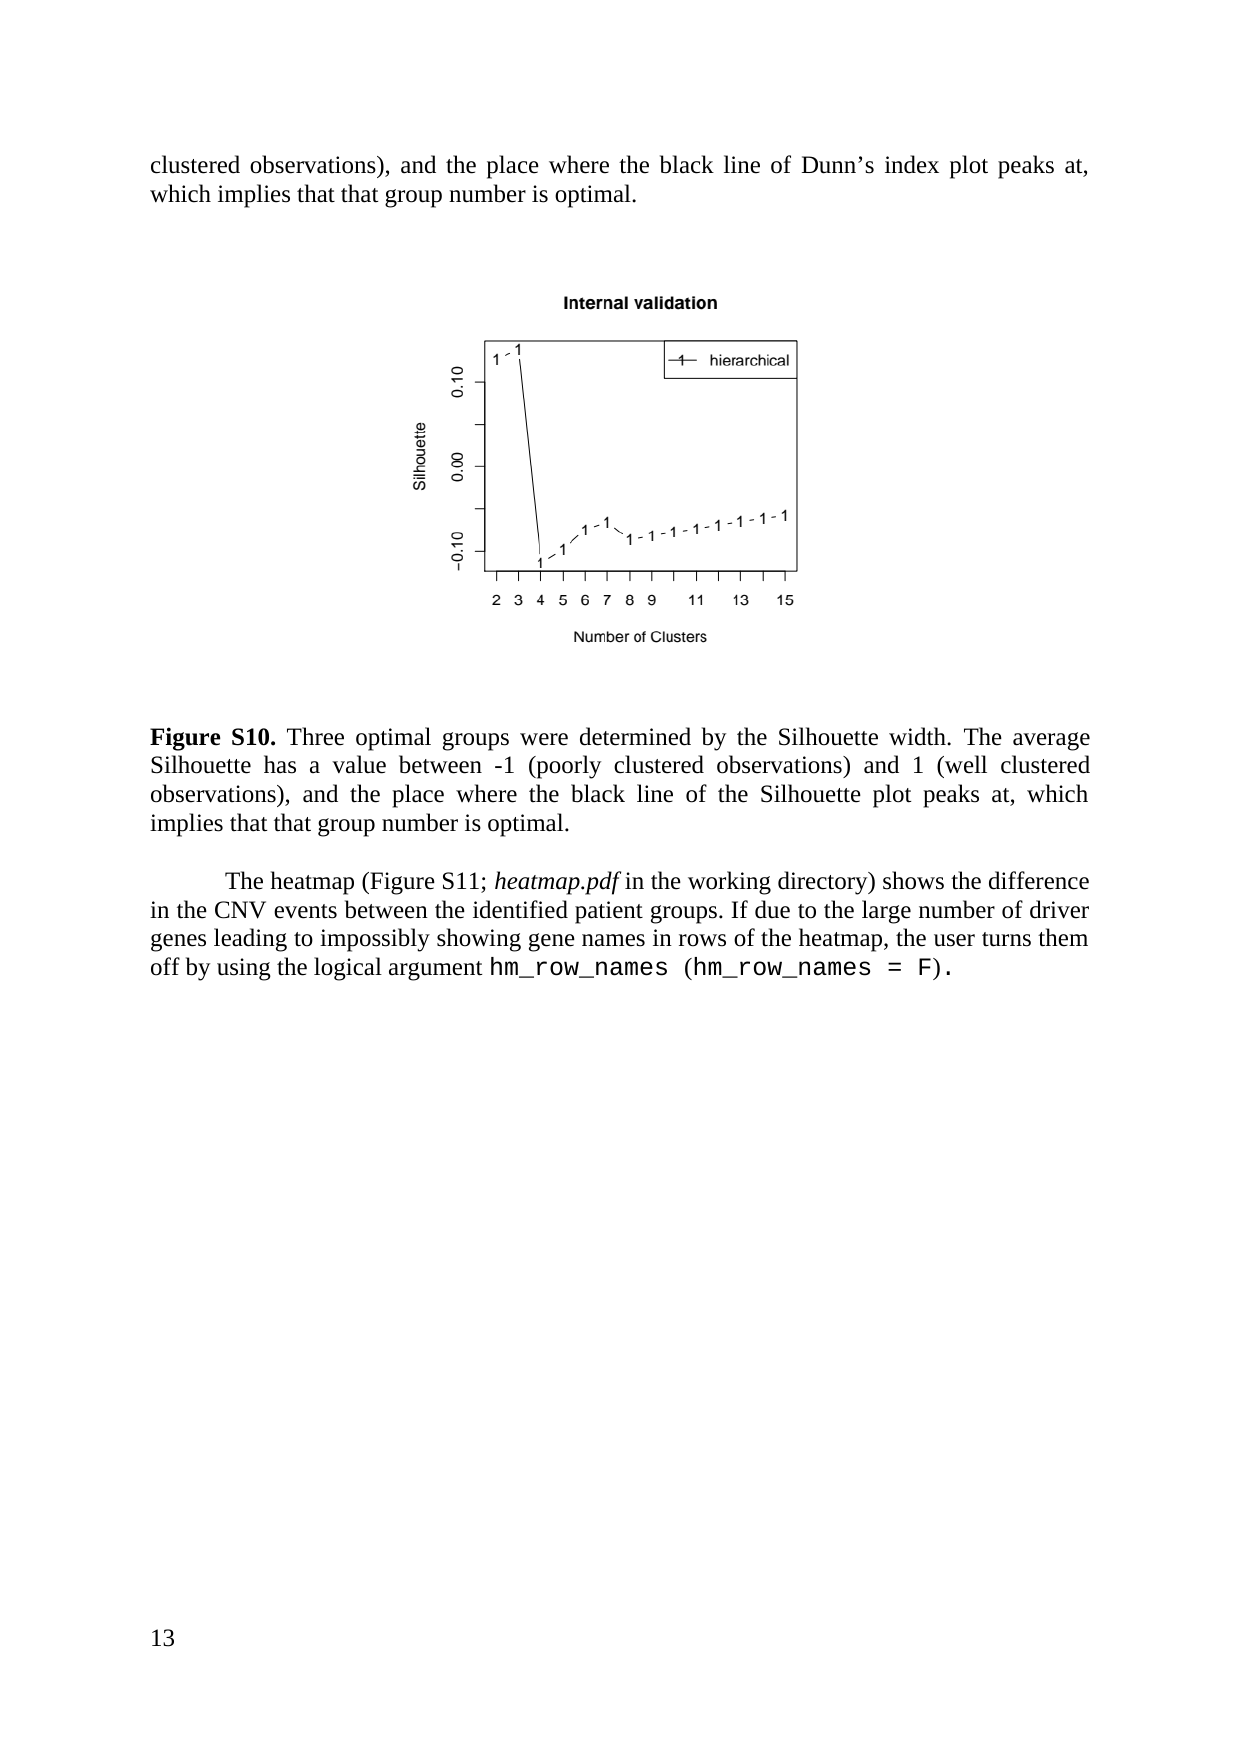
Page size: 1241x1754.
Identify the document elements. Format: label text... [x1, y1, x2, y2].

list The heatmap (Figure S11; heatmap.pdf in the working directory) shows the difference in the CNV events between the identified patient groups. If due to the large number of driver genes leading to impossibly showing gene names in rows of the heatmap, the user turns them off by using the logical argument hm_row_names (hm_row_names = F). [150, 866, 1090, 983]
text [150, 150, 1090, 207]
text Figure S10. Three optimal groups were determined by the Silhouette width. The average Silhouette has a value between -1 (poorly clustered observations) and 1 (well clustered observations), and the place where the black line of the Silhouette plot peaks at, which implies that that group number is optimal. [150, 722, 1090, 837]
